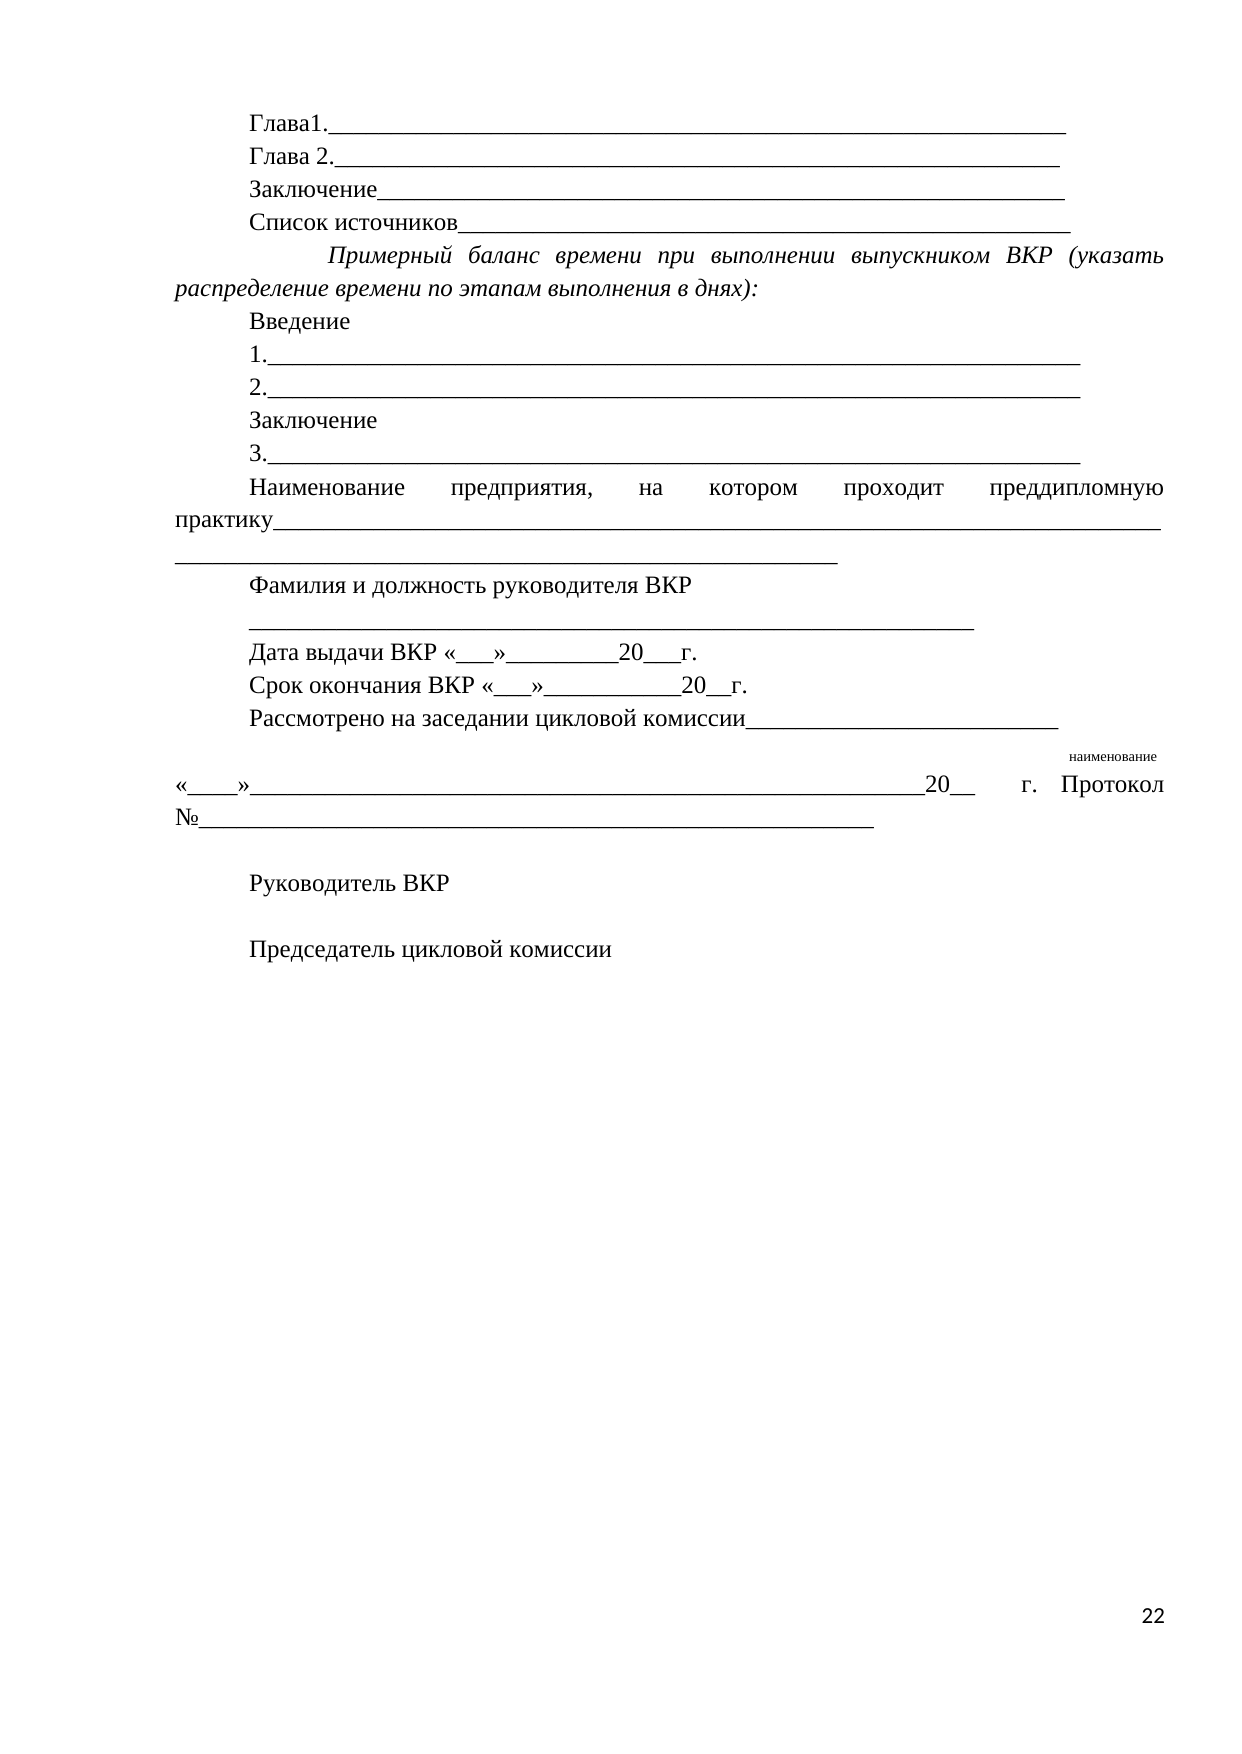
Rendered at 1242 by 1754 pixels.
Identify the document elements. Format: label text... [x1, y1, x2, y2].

text 2._________________________________________________________________ [175, 372, 1164, 401]
text Дата выдачи ВКР «___»_________20___г. [175, 637, 1164, 665]
text 3._________________________________________________________________ [175, 438, 1164, 467]
text Список источников_________________________________________________ [175, 207, 1164, 236]
subtitle Руководитель ВКР [175, 868, 1164, 897]
text Глава 2.__________________________________________________________ [175, 141, 1164, 170]
text Фамилия и должность руководителя ВКР [175, 571, 1164, 599]
text Заключение [175, 406, 1164, 434]
text Примерный баланс времени при выполнении выпускником ВКР (указать распределение времени по этапам выполнения в днях): [175, 240, 1164, 302]
text __________________________________________________________ [175, 604, 1164, 632]
text Заключение_______________________________________________________ [175, 174, 1164, 203]
subtitle Председатель цикловой комиссии [175, 934, 1164, 963]
text Введение [175, 306, 1164, 335]
text Наименование предприятия, на котором проходит преддипломную практику____________________________________________________________________________________________________________________________ [175, 472, 1164, 566]
text Глава1.___________________________________________________________ [175, 108, 1164, 137]
text Рассмотрено на заседании цикловой комиссии_________________________ [175, 703, 1164, 731]
text 1._________________________________________________________________ [175, 339, 1164, 368]
text наименование «____»______________________________________________________20__ г. Протокол №______________________________________________________ [175, 736, 1164, 831]
text Срок окончания ВКР «___»___________20__г. [175, 670, 1164, 698]
